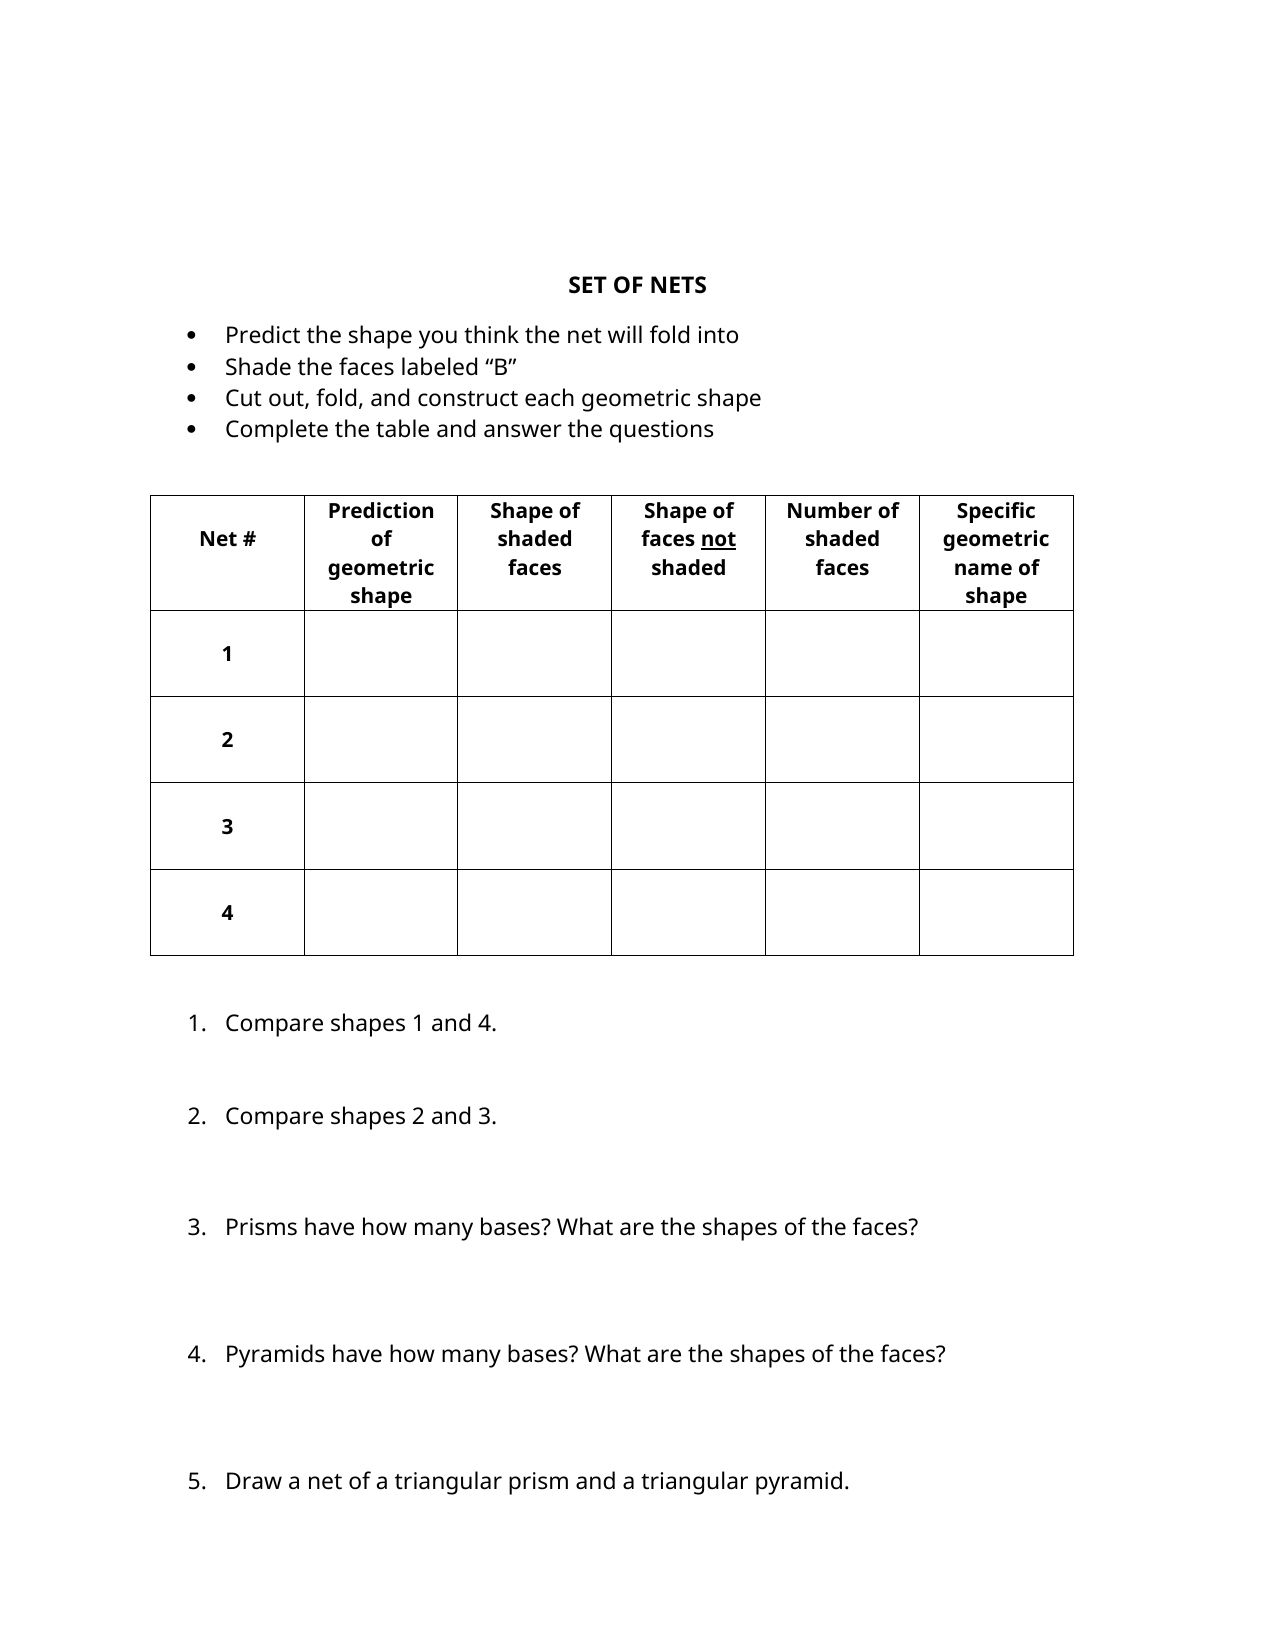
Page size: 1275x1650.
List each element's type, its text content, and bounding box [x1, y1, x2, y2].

table_cell [305, 783, 457, 869]
table_cell 2 [151, 697, 304, 782]
table_cell [612, 611, 765, 696]
table_cell [458, 870, 611, 955]
list Cut out, fold, and construct each geometric shape [187, 382, 1125, 413]
list Draw a net of a triangular prism and a triangular pyramid. [187, 1465, 1125, 1496]
table_cell [305, 611, 457, 696]
table_cell [920, 611, 1073, 696]
table_header Shape of shaded faces [458, 496, 611, 609]
list Shade the faces labeled “B” [187, 351, 1125, 382]
table_cell 1 [151, 611, 304, 696]
table_header Number of shaded faces [766, 496, 919, 609]
table_cell [920, 783, 1073, 869]
table_cell [766, 611, 919, 696]
table_cell [920, 870, 1073, 955]
table_header Prediction of geometric shape [305, 496, 457, 609]
table_cell [766, 697, 919, 782]
table_header Net # [151, 496, 304, 609]
table_header Shape of faces not shaded [612, 496, 765, 609]
table_header Specific geometric name of shape [920, 496, 1073, 609]
table_cell [766, 783, 919, 869]
table_cell [458, 697, 611, 782]
table_cell [766, 870, 919, 955]
table_cell [612, 783, 765, 869]
table_cell [612, 870, 765, 955]
table_cell [305, 697, 457, 782]
list Pyramids have how many bases? What are the shapes of the faces? [187, 1338, 1125, 1369]
list Prisms have how many bases? What are the shapes of the faces? [187, 1211, 1125, 1242]
table_cell [920, 697, 1073, 782]
list Complete the table and answer the questions [187, 413, 1125, 444]
table_cell 3 [151, 783, 304, 869]
table_cell [458, 783, 611, 869]
table_cell [458, 611, 611, 696]
list Compare shapes 1 and 4. [187, 1006, 1125, 1038]
list Compare shapes 2 and 3. [187, 1100, 1125, 1131]
table_cell 4 [151, 870, 304, 955]
table_cell [305, 870, 457, 955]
list Predict the shape you think the net will fold into [187, 319, 1125, 351]
text SET OF NETS [150, 269, 1125, 300]
table_cell [612, 697, 765, 782]
